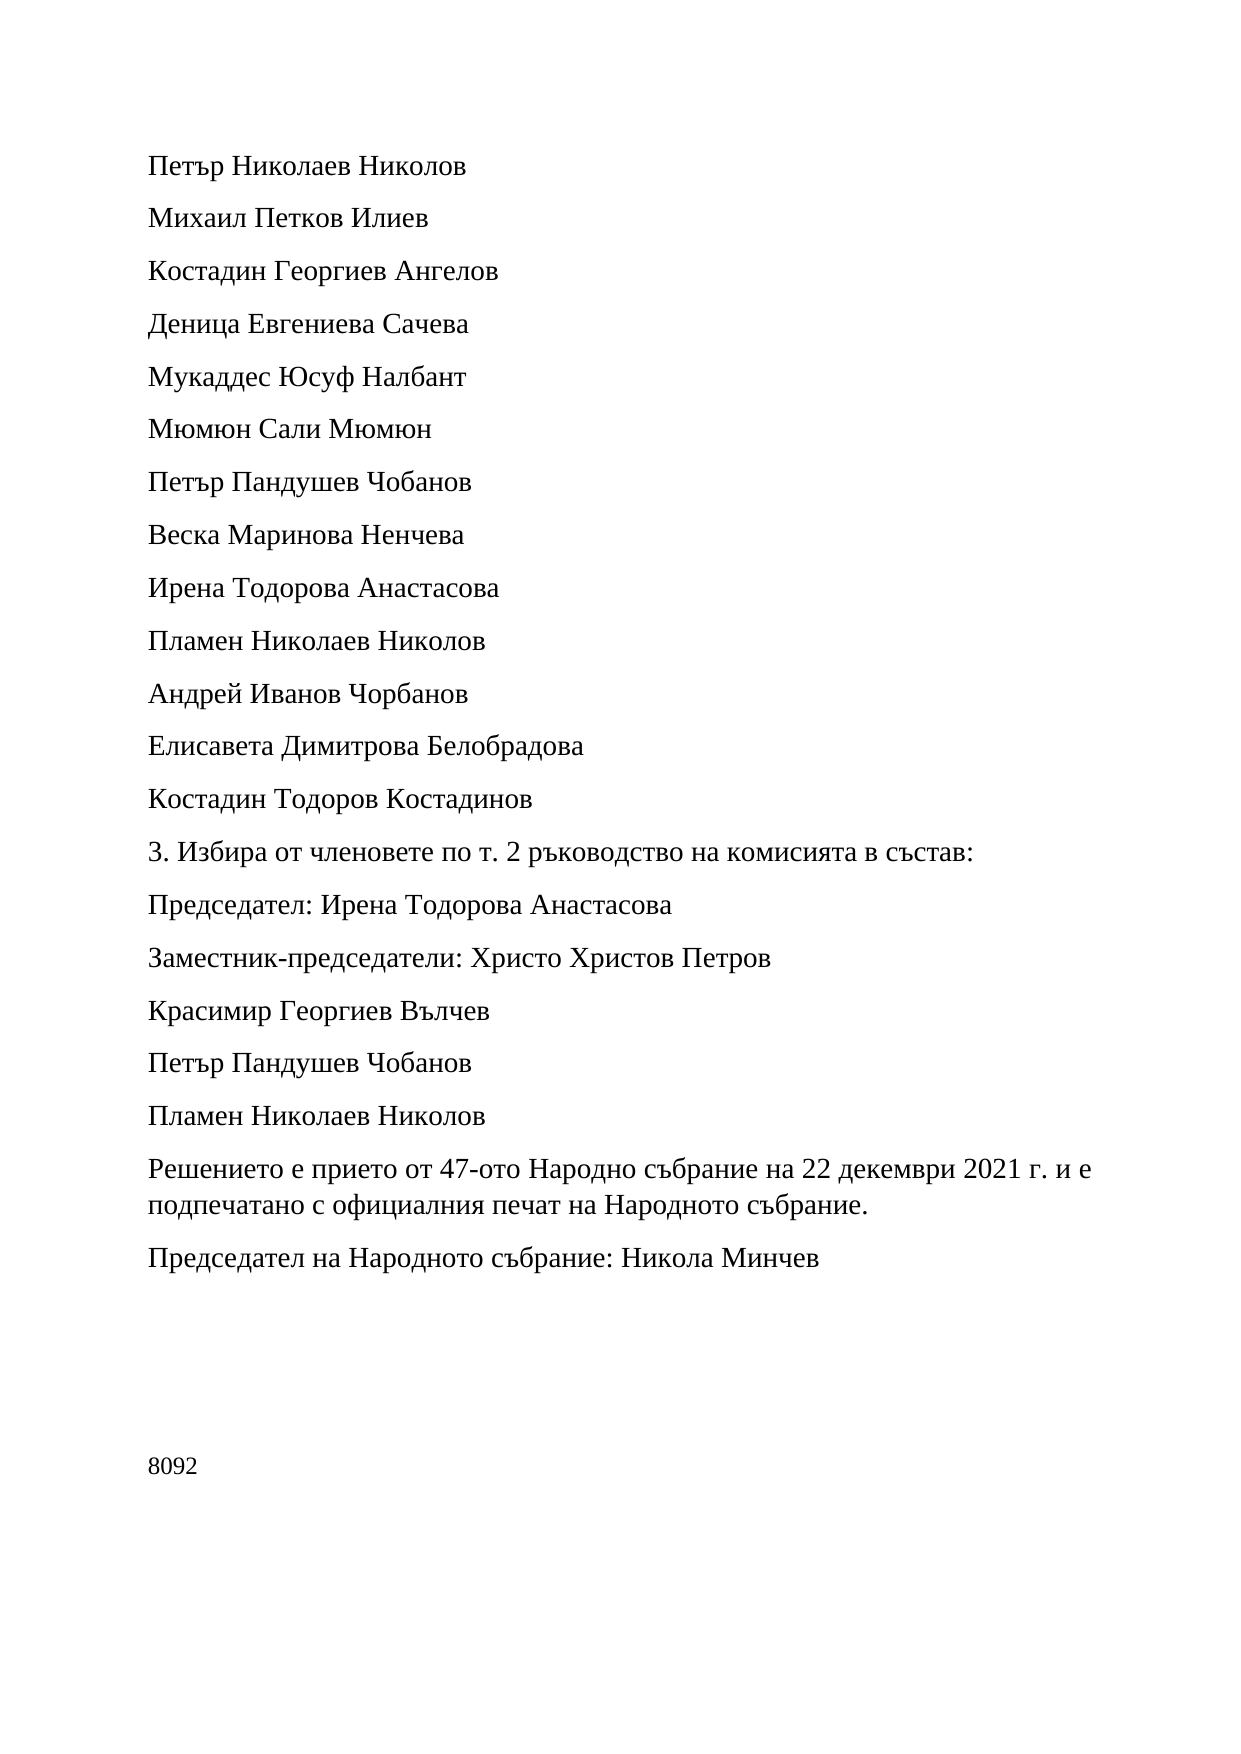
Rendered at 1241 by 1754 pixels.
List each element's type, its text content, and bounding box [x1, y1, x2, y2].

text Веска Маринова Ненчева [148, 517, 1093, 551]
text Петър Пандушев Чобанов [148, 464, 1093, 498]
text Председател на Народното събрание: Никола Минчев [148, 1240, 1093, 1273]
text Заместник-председатели: Христо Христов Петров [148, 940, 1093, 973]
text Михаил Петков Илиев [148, 200, 1093, 234]
text Мюмюн Сали Мюмюн [148, 412, 1093, 445]
text Деница Евгениева Сачева [148, 306, 1093, 339]
text Председател: Ирена Тодорова Анастасова [148, 887, 1093, 921]
text Решението е прието от 47-ото Народно събрание на 22 декември 2021 г. и е подпечатано с официалния печат на Народното събрание. [148, 1151, 1093, 1221]
text Костадин Тодоров Костадинов [148, 781, 1093, 815]
text 8092 [148, 1451, 1093, 1480]
text 3. Избира от членовете по т. 2 ръководство на комисията в състав: [148, 834, 1093, 868]
text Андрей Иванов Чорбанов [148, 676, 1093, 709]
text Пламен Николаев Николов [148, 623, 1093, 656]
text Петър Николаев Николов [148, 148, 1093, 181]
text Ирена Тодорова Анастасова [148, 570, 1093, 604]
text Мукаддес Юсуф Налбант [148, 359, 1093, 392]
text Красимир Георгиев Вълчев [148, 993, 1093, 1026]
text Пламен Николаев Николов [148, 1098, 1093, 1132]
text Елисавета Димитрова Белобрадова [148, 728, 1093, 762]
text Костадин Георгиев Ангелов [148, 253, 1093, 287]
text Петър Пандушев Чобанов [148, 1045, 1093, 1079]
